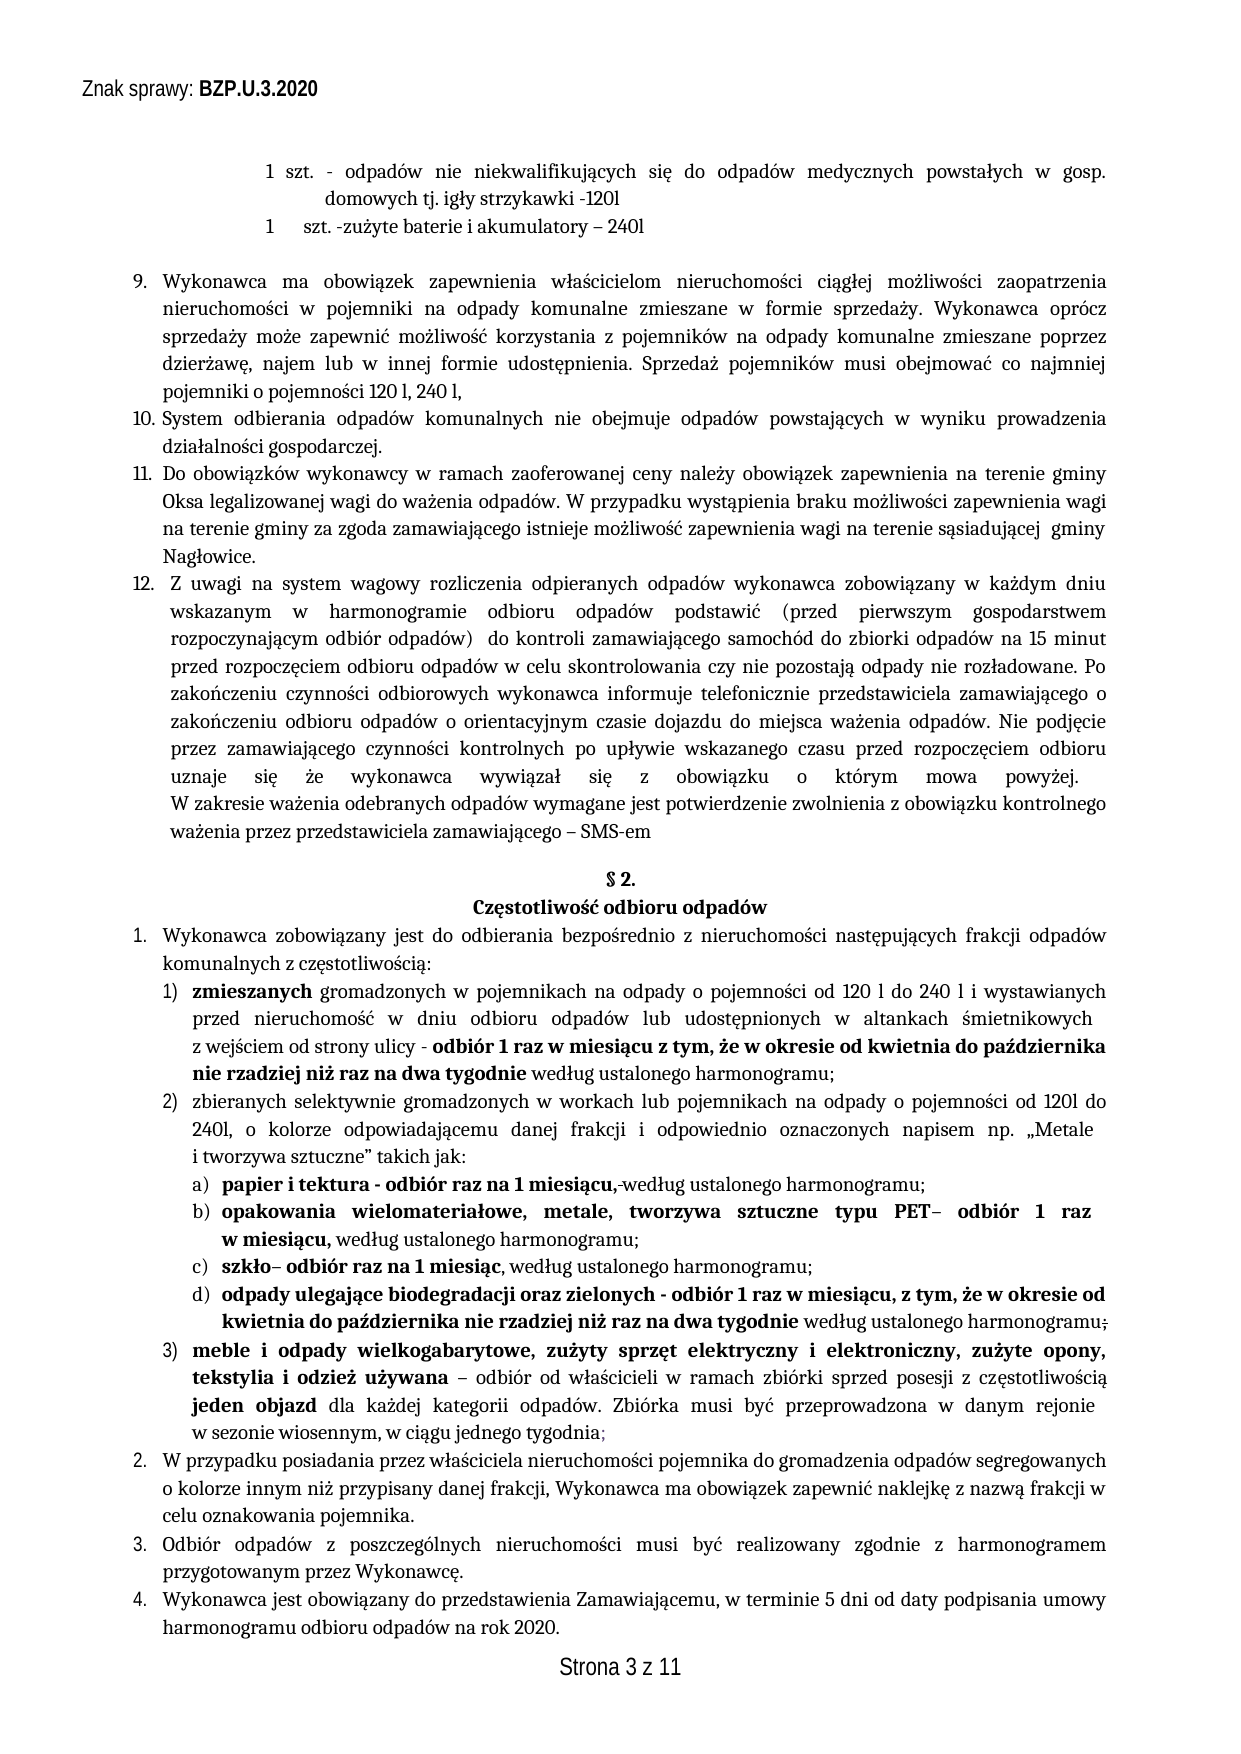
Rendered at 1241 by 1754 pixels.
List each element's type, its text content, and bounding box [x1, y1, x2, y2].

list szkło– odbiór raz na 1 miesiąc, według ustalonego harmonogramu; [192, 1255, 1107, 1279]
list meble i odpady wielkogabarytowe, zużyty sprzęt elektryczny i elektroniczny, zużyte opony, tekstylia i odzież używana – odbiór od właścicieli w ramach zbiórki sprzed posesji z częstotliwością jeden objazd dla każdej kategorii odpadów. Zbiórka musi być przeprowadzona w danym rejonie w sezonie wiosennym, w ciągu jednego tygodnia; [162, 1338, 1107, 1445]
text § 2. [133, 868, 1107, 892]
list Wykonawca jest obowiązany do przedstawienia Zamawiającemu, w terminie 5 dni od daty podpisania umowy harmonogramu odbioru odpadów na rok 2020. [133, 1587, 1107, 1639]
list Do obowiązków wykonawcy w ramach zaoferowanej ceny należy obowiązek zapewnienia na terenie gminy Oksa legalizowanej wagi do ważenia odpadów. W przypadku wystąpienia braku możliwości zapewnienia wagi na terenie gminy za zgoda zamawiającego istnieje możliwość zapewnienia wagi na terenie sąsiadującej gminy Nagłowice. [133, 462, 1107, 568]
list Z uwagi na system wagowy rozliczenia odpieranych odpadów wykonawca zobowiązany w każdym dniu wskazanym w harmonogramie odbioru odpadów podstawić (przed pierwszym gospodarstwem rozpoczynającym odbiór odpadów) do kontroli zamawiającego samochód do zbiorki odpadów na 15 minut przed rozpoczęciem odbioru odpadów w celu skontrolowania czy nie pozostają odpady nie rozładowane. Po zakończeniu czynności odbiorowych wykonawca informuje telefonicznie przedstawiciela zamawiającego o zakończeniu odbioru odpadów o orientacyjnym czasie dojazdu do miejsca ważenia odpadów. Nie podjęcie przez zamawiającego czynności kontrolnych po upływie wskazanego czasu przed rozpoczęciem odbioru uznaje się że wykonawca wywiązał się z obowiązku o którym mowa powyżej. W zakresie ważenia odebranych odpadów wymagane jest potwierdzenie zwolnienia z obowiązku kontrolnego ważenia przez przedstawiciela zamawiającego – SMS-em [133, 572, 1107, 843]
list zbieranych selektywnie gromadzonych w workach lub pojemnikach na odpady o pojemności od 120l do 240l, o kolorze odpowiadającemu danej frakcji i odpowiednio oznaczonych napisem np. „Metale i tworzywa sztuczne” takich jak: [162, 1089, 1107, 1169]
list papier i tektura - odbiór raz na 1 miesiącu, według ustalonego harmonogramu; [192, 1173, 1107, 1197]
list Odbiór odpadów z poszczególnych nieruchomości musi być realizowany zgodnie z harmonogramem przygotowanym przez Wykonawcę. [133, 1532, 1107, 1584]
list odpady ulegające biodegradacji oraz zielonych - odbiór 1 raz w miesiącu, z tym, że w okresie od kwietnia do października nie rzadziej niż raz na dwa tygodnie według ustalonego harmonogramu; [192, 1283, 1107, 1334]
list System odbierania odpadów komunalnych nie obejmuje odpadów powstających w wyniku prowadzenia działalności gospodarczej. [133, 407, 1107, 458]
text 1 szt. - odpadów nie niekwalifikujących się do odpadów medycznych powstałych w gosp. domowych tj. igły strzykawki -120l [266, 159, 1107, 211]
text Częstotliwość odbioru odpadów [133, 895, 1107, 919]
list W przypadku posiadania przez właściciela nieruchomości pojemnika do gromadzenia odpadów segregowanych o kolorze innym niż przypisany danej frakcji, Wykonawca ma obowiązek zapewnić naklejkę z nazwą frakcji w celu oznakowania pojemnika. [133, 1448, 1107, 1528]
list zmieszanych gromadzonych w pojemnikach na odpady o pojemności od 120 l do 240 l i wystawianych przed nieruchomość w dniu odbioru odpadów lub udostępnionych w altankach śmietnikowych z wejściem od strony ulicy - odbiór 1 raz w miesiącu z tym, że w okresie od kwietnia do października nie rzadziej niż raz na dwa tygodnie według ustalonego harmonogramu; [162, 979, 1107, 1086]
list Wykonawca zobowiązany jest do odbierania bezpośrednio z nieruchomości następujących frakcji odpadów komunalnych z częstotliwością: [133, 923, 1107, 975]
list Wykonawca ma obowiązek zapewnienia właścicielom nieruchomości ciągłej możliwości zaopatrzenia nieruchomości w pojemniki na odpady komunalne zmieszane w formie sprzedaży. Wykonawca oprócz sprzedaży może zapewnić możliwość korzystania z pojemników na odpady komunalne zmieszane poprzez dzierżawę, najem lub w innej formie udostępnienia. Sprzedaż pojemników musi obejmować co najmniej pojemniki o pojemności 120 l, 240 l, [133, 269, 1107, 403]
list szt. -zużyte baterie i akumulatory – 240l [266, 214, 1107, 238]
list opakowania wielomateriałowe, metale, tworzywa sztuczne typu PET– odbiór 1 raz w miesiącu, według ustalonego harmonogramu; [192, 1200, 1107, 1252]
